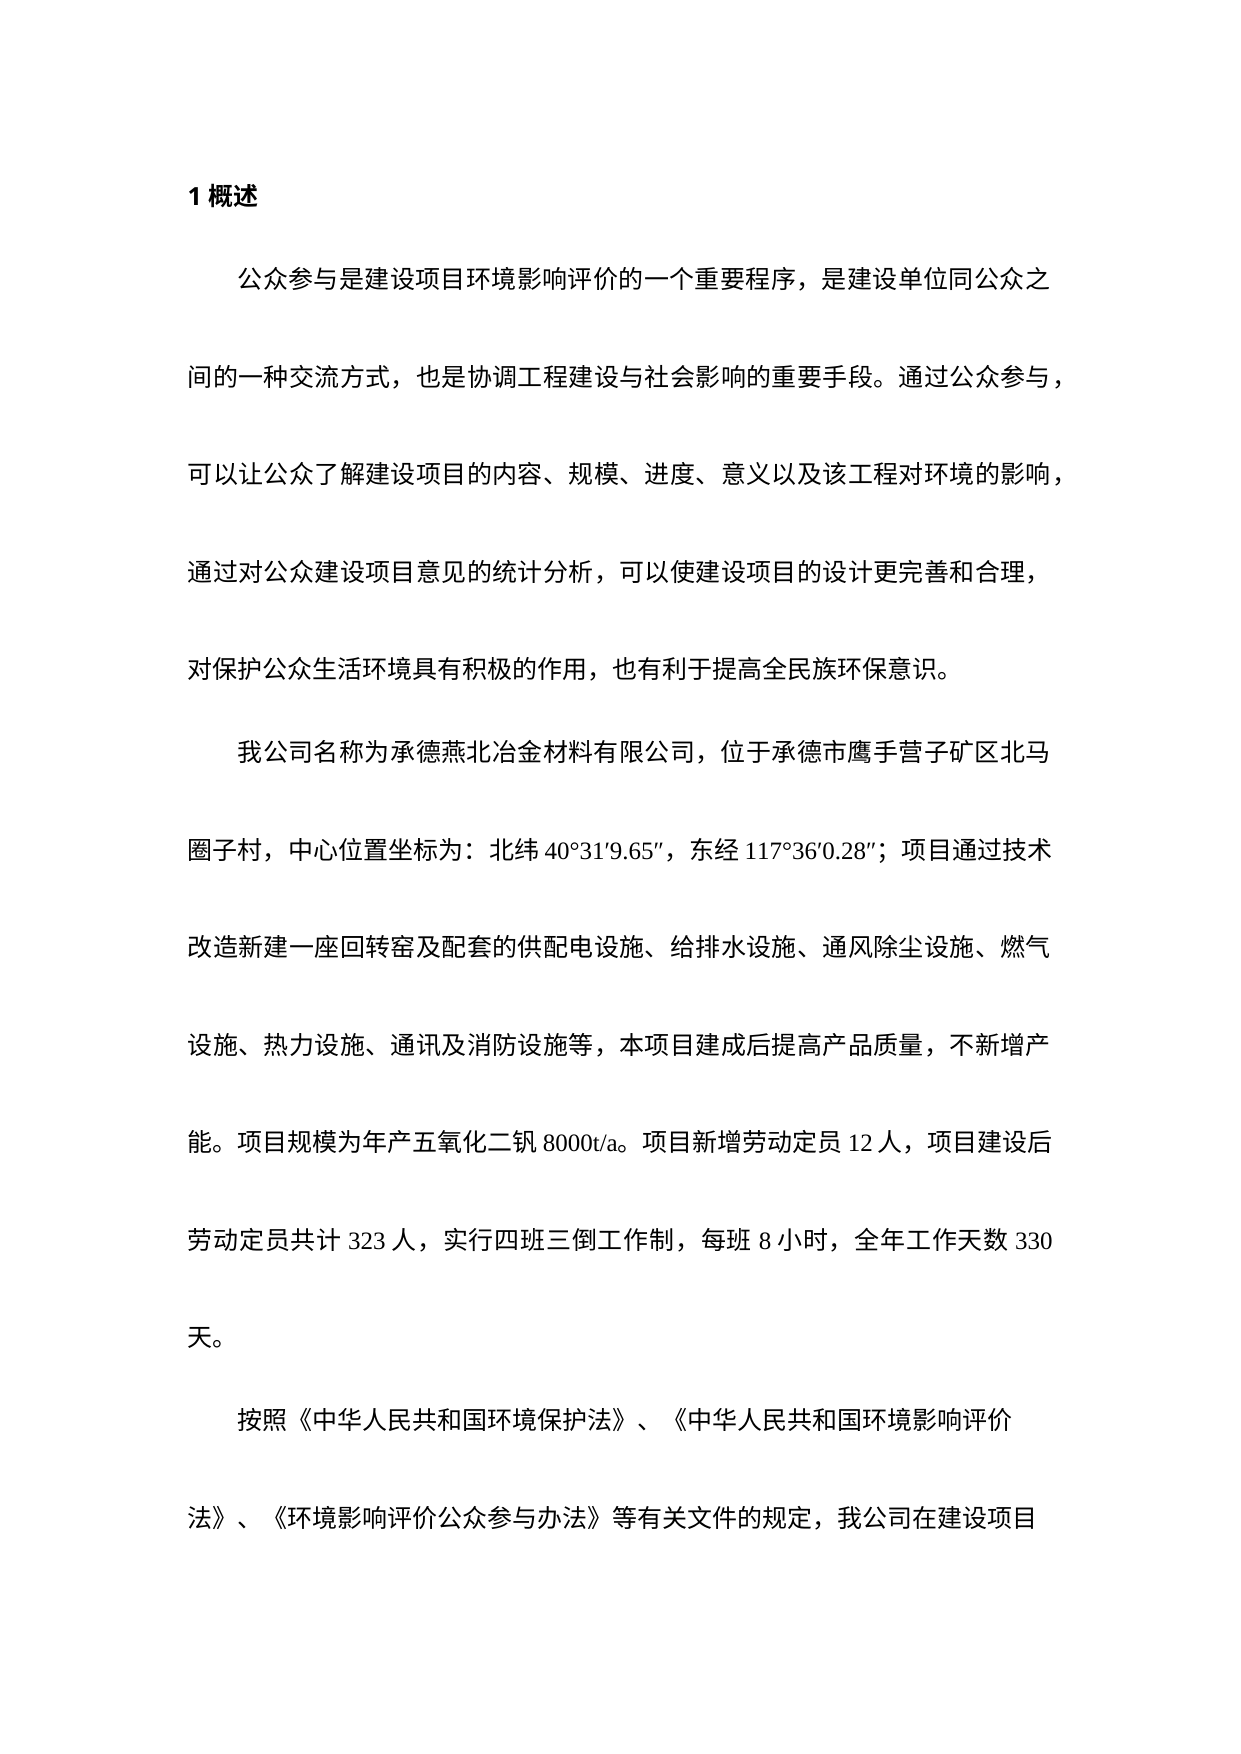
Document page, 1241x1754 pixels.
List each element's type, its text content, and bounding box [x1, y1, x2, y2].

text 公众参与是建设项目环境影响评价的一个重要程序，是建设单位同公众之间的一种交流方式，也是协调工程建设与社会影响的重要手段。通过公众参与，可以让公众了解建设项目的内容、规模、进度、意义以及该工程对环境的影响，通过对公众建设项目意见的统计分析，可以使建设项目的设计更完善和合理，对保护公众生活环境具有积极的作用，也有利于提高全民族环保意识。 [187, 245, 1053, 700]
text 1 概述 [187, 162, 1053, 227]
text 我公司名称为承德燕北冶金材料有限公司，位于承德市鹰手营子矿区北马圈子村，中心位置坐标为：北纬40°31′9.65″，东经117°36′0.28″；项目通过技术改造新建一座回转窑及配套的供配电设施、给排水设施、通风除尘设施、燃气设施、热力设施、通讯及消防设施等，本项目建成后提高产品质量，不新增产能。项目规模为年产五氧化二钒8000t/a。项目新增劳动定员12人，项目建设后劳动定员共计323人，实行四班三倒工作制，每班8小时，全年工作天数330天。 [187, 718, 1053, 1368]
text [187, 1386, 1053, 1549]
